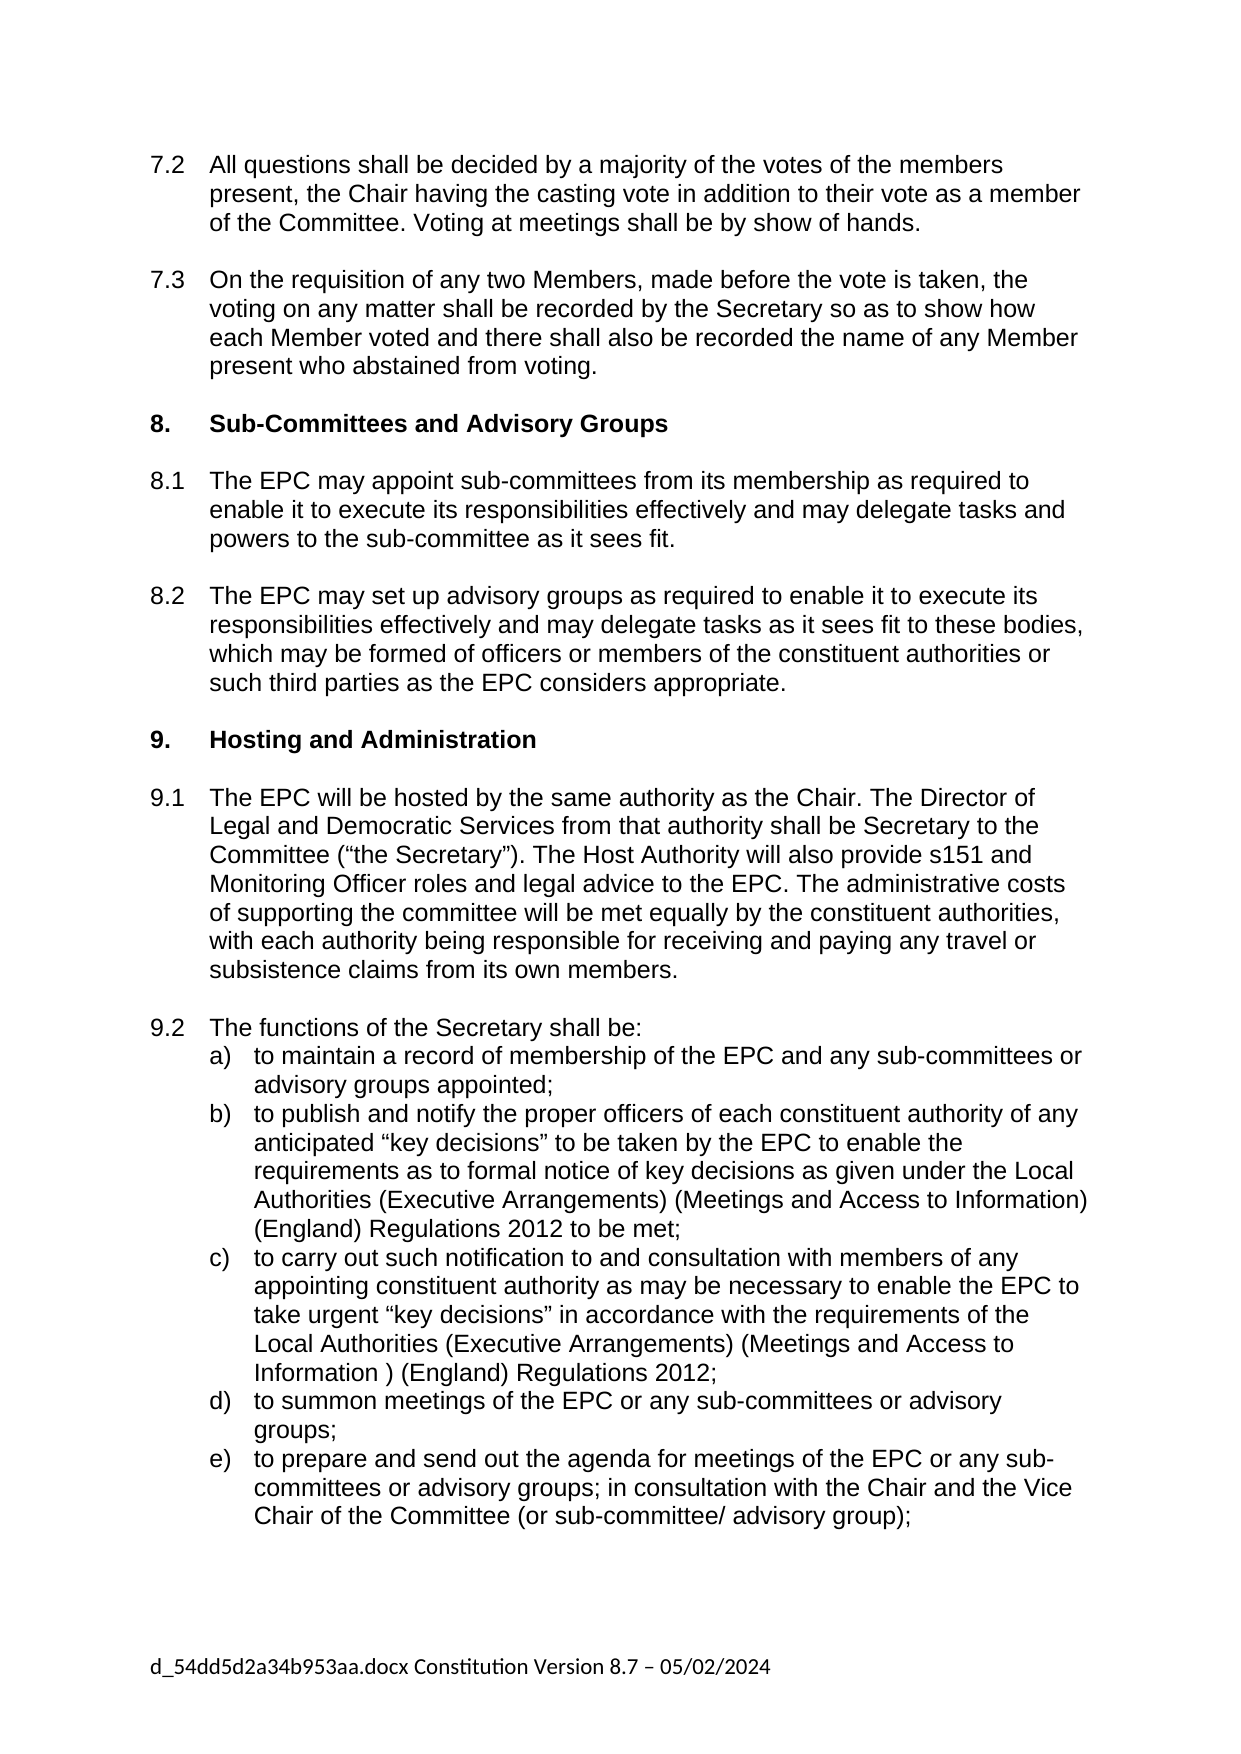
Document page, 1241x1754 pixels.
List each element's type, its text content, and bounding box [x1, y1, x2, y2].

text a) to maintain a record of membership of the EPC and any sub-committees or advisory groups appointed; [209, 1041, 1090, 1099]
text c) to carry out such notification to and consultation with members of any appointing constituent authority as may be necessary to enable the EPC to take urgent “key decisions” in accordance with the requirements of the Local Authorities (Executive Arrangements) (Meetings and Access to Information ) (England) Regulations 2012; [209, 1242, 1090, 1386]
text b) to publish and notify the proper officers of each constituent authority of any anticipated “key decisions” to be taken by the EPC to enable the requirements as to formal notice of key decisions as given under the Local Authorities (Executive Arrangements) (Meetings and Access to Information) (England) Regulations 2012 to be met; [209, 1099, 1090, 1242]
text 9.1 The EPC will be hosted by the same authority as the Chair. The Director of Legal and Democratic Services from that authority shall be Secretary to the Committee (“the Secretary”). The Host Authority will also provide s151 and Monitoring Officer roles and legal advice to the EPC. The administrative costs of supporting the committee will be met equally by the constituent authorities, with each authority being responsible for receiving and paying any travel or subsistence claims from its own members. [150, 782, 1090, 984]
text d) to summon meetings of the EPC or any sub-committees or advisory groups; [209, 1386, 1090, 1444]
text 8.1 The EPC may appoint sub-committees from its membership as required to enable it to execute its responsibilities effectively and may delegate tasks and powers to the sub-committee as it sees fit. [150, 466, 1090, 552]
text e) to prepare and send out the agenda for meetings of the EPC or any sub- committees or advisory groups; in consultation with the Chair and the Vice Chair of the Committee (or sub-committee/ advisory group); [209, 1444, 1090, 1530]
text 8. Sub-Committees and Advisory Groups [150, 409, 1090, 437]
text 9.2 The functions of the Secretary shall be: [150, 1012, 1090, 1041]
text 7.3 On the requisition of any two Members, made before the vote is taken, the voting on any matter shall be recorded by the Secretary so as to show how each Member voted and there shall also be recorded the name of any Member present who abstained from voting. [150, 265, 1090, 380]
text 9. Hosting and Administration [150, 725, 1090, 754]
text 7.2 All questions shall be decided by a majority of the votes of the members present, the Chair having the casting vote in addition to their vote as a member of the Committee. Voting at meetings shall be by show of hands. [150, 150, 1090, 236]
text 8.2 The EPC may set up advisory groups as required to enable it to execute its responsibilities effectively and may delegate tasks as it sees fit to these bodies, which may be formed of officers or members of the constituent authorities or such third parties as the EPC considers appropriate. [150, 581, 1090, 696]
